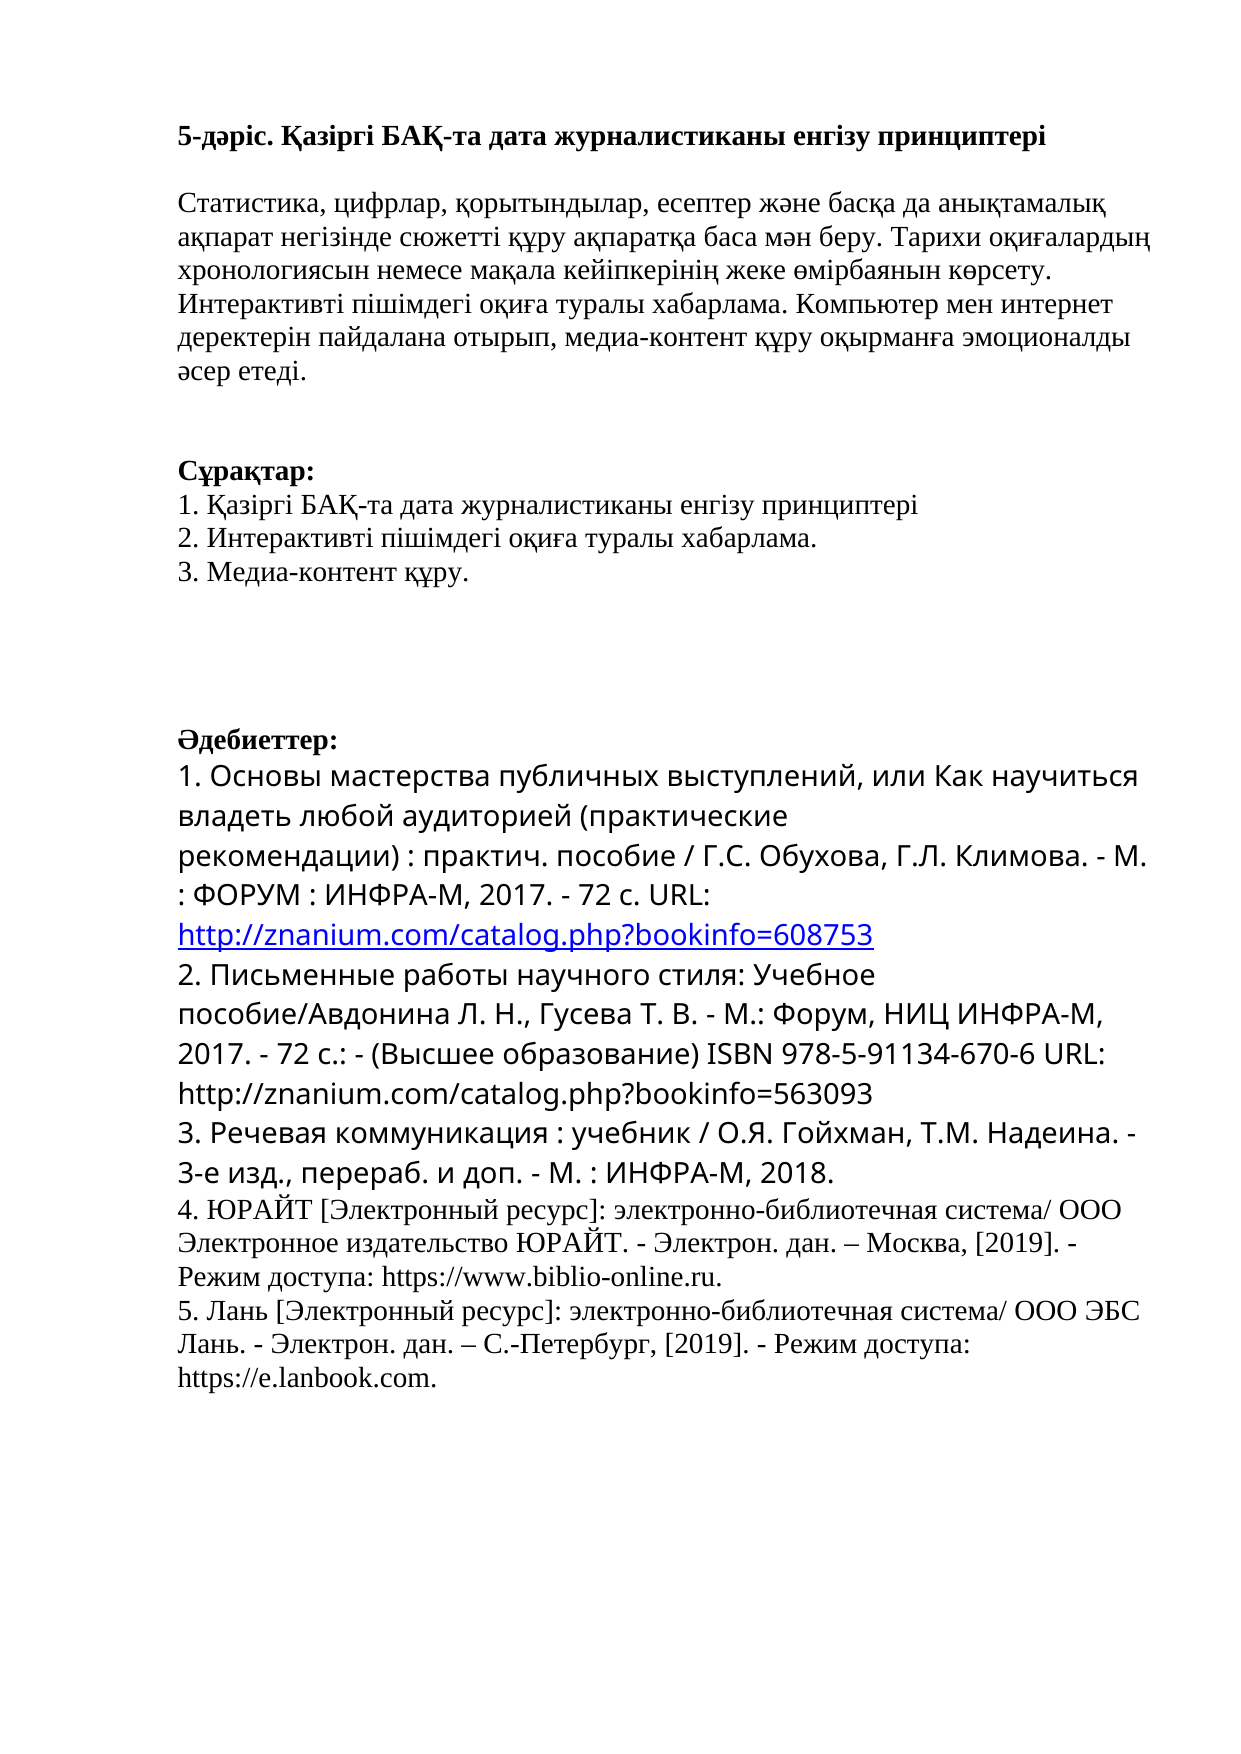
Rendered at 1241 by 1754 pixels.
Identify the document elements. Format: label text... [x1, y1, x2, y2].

text http://znanium.com/catalog.php?bookinfo=608753 [177, 914, 1152, 954]
text 5-дәріс. Қазіргі БАҚ-та дата журналистиканы енгізу принциптері [177, 118, 1152, 152]
text 1. Қазіргі БАҚ-та дата журналистиканы енгізу принциптері [177, 487, 1152, 521]
text 2. Интерактивті пішімдегі оқиға туралы хабарлама. [177, 521, 1152, 554]
text Сұрақтар: [177, 453, 1152, 487]
text 2017. - 72 с.: - (Высшее образование) ISBN 978-5-91134-670-6 URL: http://znanium.com/catalog.php?bookinfo=563093 [177, 1033, 1152, 1113]
text 3. Речевая коммуникация : учебник / O.Я. Гойхман, Т.М. Надеина. - 3-е изд., перераб. и доп. - М. : ИНФРА-М, 2018. [177, 1113, 1152, 1192]
text рекомендации) : практич. пособие / Г.С. Обухова, Г.Л. Климова. - М. : ФОРУМ : ИНФРА-М, 2017. - 72 с. URL: [177, 835, 1152, 914]
text 4. ЮРАЙТ [Электронный ресурс]: электронно-библиотечная система/ ООО Электронное издательство ЮРАЙТ. - Электрон. дан. – Москва, [2019]. - Режим доступа: https://www.biblio-online.ru. [177, 1192, 1152, 1293]
text 2. Письменные работы научного стиля: Учебное пособие/Авдонина Л. Н., Гусева Т. В. - М.: Форум, НИЦ ИНФРА-М, [177, 954, 1152, 1033]
text Статистика, цифрлар, қорытындылар, есептер және басқа да анықтамалық ақпарат негізінде сюжетті құру ақпаратқа баса мән беру. Тарихи оқиғалардың хронологиясын немесе мақала кейіпкерінің жеке өмірбаянын көрсету. Интерактивті пішімдегі оқиға туралы хабарлама. Компьютер мен интернет деректерін пайдалана отырып, медиа-контент құру оқырманға эмоционалды әсер етеді. [177, 185, 1152, 386]
text 1. Основы мастерства публичных выступлений, или Как научиться владеть любой аудиторией (практические [177, 755, 1152, 835]
text 5. Лань [Электронный ресурс]: электронно-библиотечная система/ ООО ЭБС Лань. - Электрон. дан. – С.-Петербург, [2019]. - Режим доступа: https://e.lanbook.com. [177, 1293, 1152, 1393]
text Әдебиеттер: [177, 722, 1152, 755]
text 3. Медиа-контент құру. [177, 554, 1152, 588]
